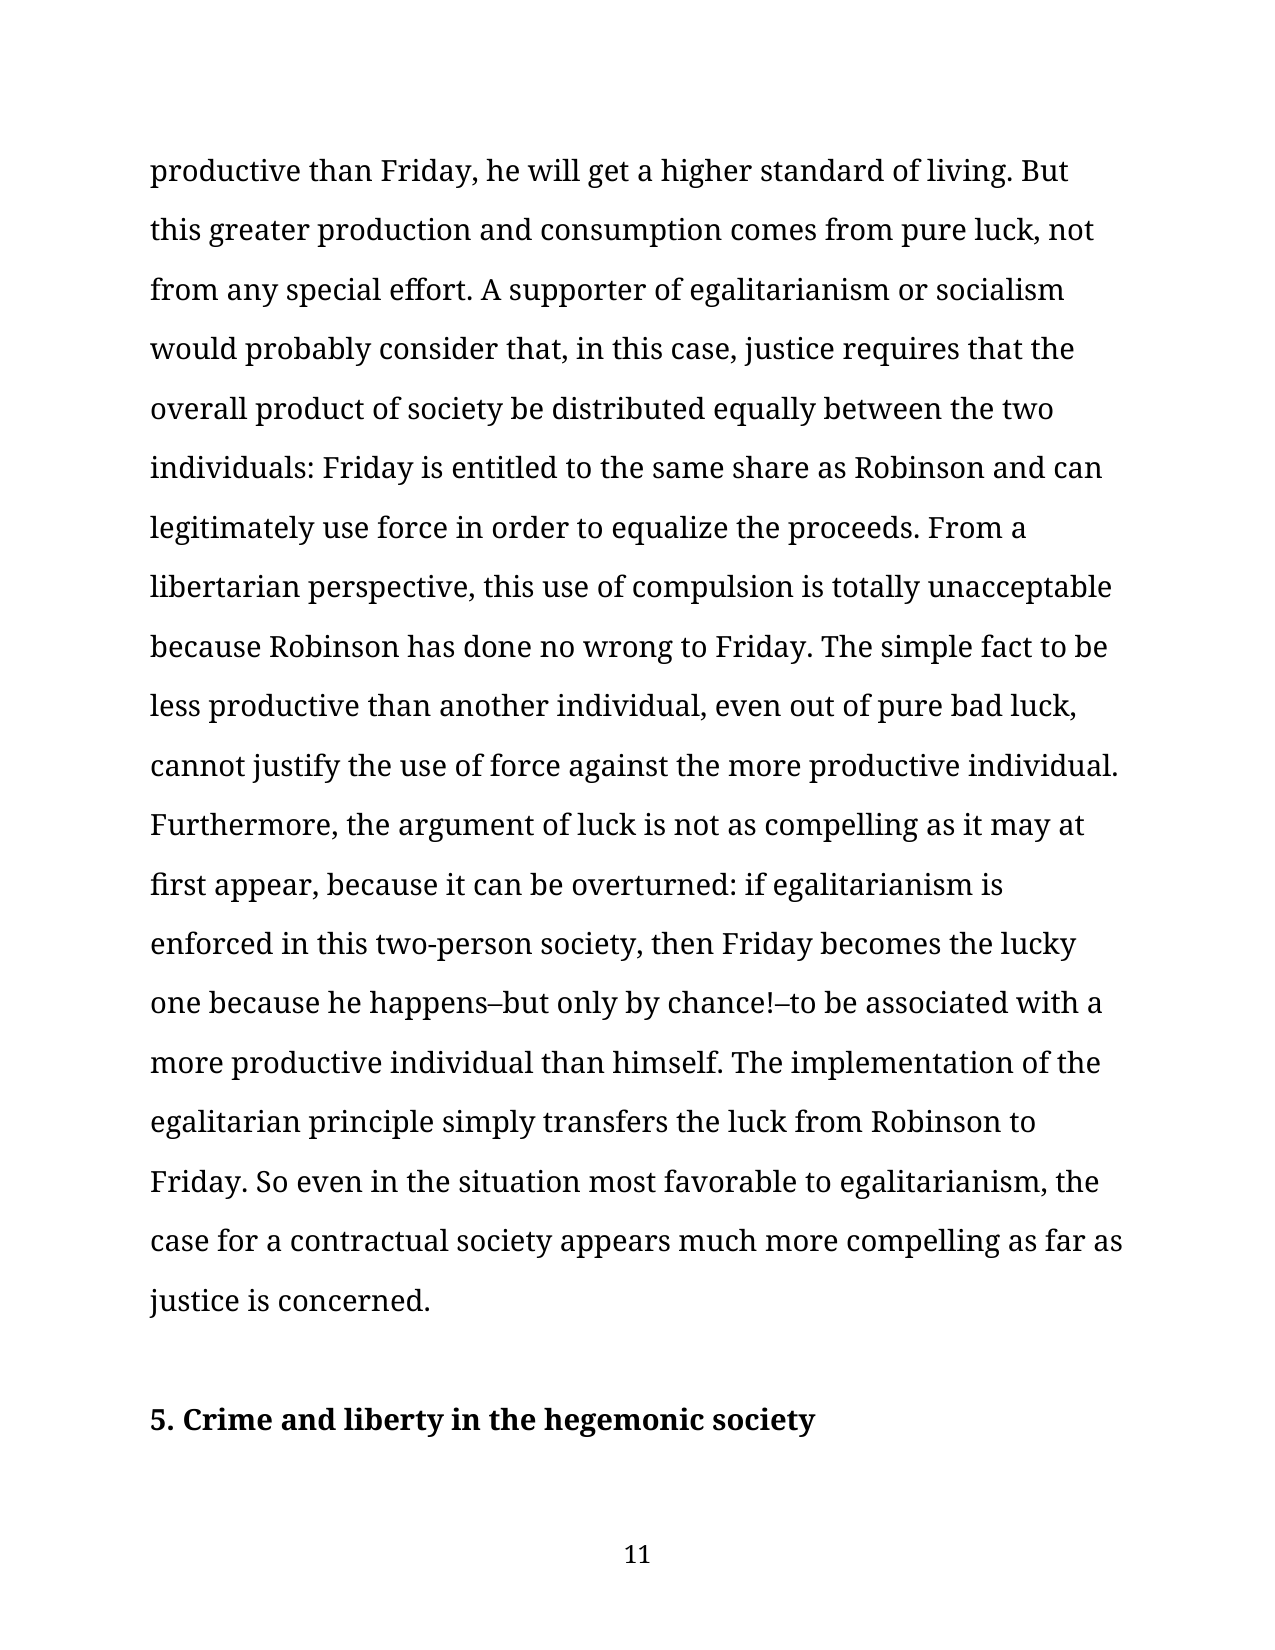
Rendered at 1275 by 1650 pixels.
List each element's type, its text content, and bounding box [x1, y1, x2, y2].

text 5. Crime and liberty in the hegemonic society [150, 1399, 1125, 1439]
text Let us briefly present an objection that can be directed against this libertarian theory of justice from an egalitarian perspective. Suppose that Robinson is endowed with more favorable genetic characteristics than Friday, so that he is a better hunter, fisher, etc. Since he is more productive than Friday, he will get a higher standard of living. But this greater production and consumption comes from pure luck, not from any special effort. A supporter of egalitarianism or socialism would probably consider that, in this case, justice requires that the overall product of society be distributed equally between the two individuals: Friday is entitled to the same share as Robinson and can legitimately use force in order to equalize the proceeds. From a libertarian perspective, this use of compulsion is totally unacceptable because Robinson has done no wrong to Friday. The simple fact to be less productive than another individual, even out of pure bad luck, cannot justify the use of force against the more productive individual. Furthermore, the argument of luck is not as compelling as it may at first appear, because it can be overturned: if egalitarianism is enforced in this two-person society, then Friday becomes the lucky one because he happens–but only by chance!–to be associated with a more productive individual than himself. The implementation of the egalitarian principle simply transfers the luck from Robinson to Friday. So even in the situation most favorable to egalitarianism, the case for a contractual society appears much more compelling as far as justice is concerned. [150, 150, 1125, 1320]
